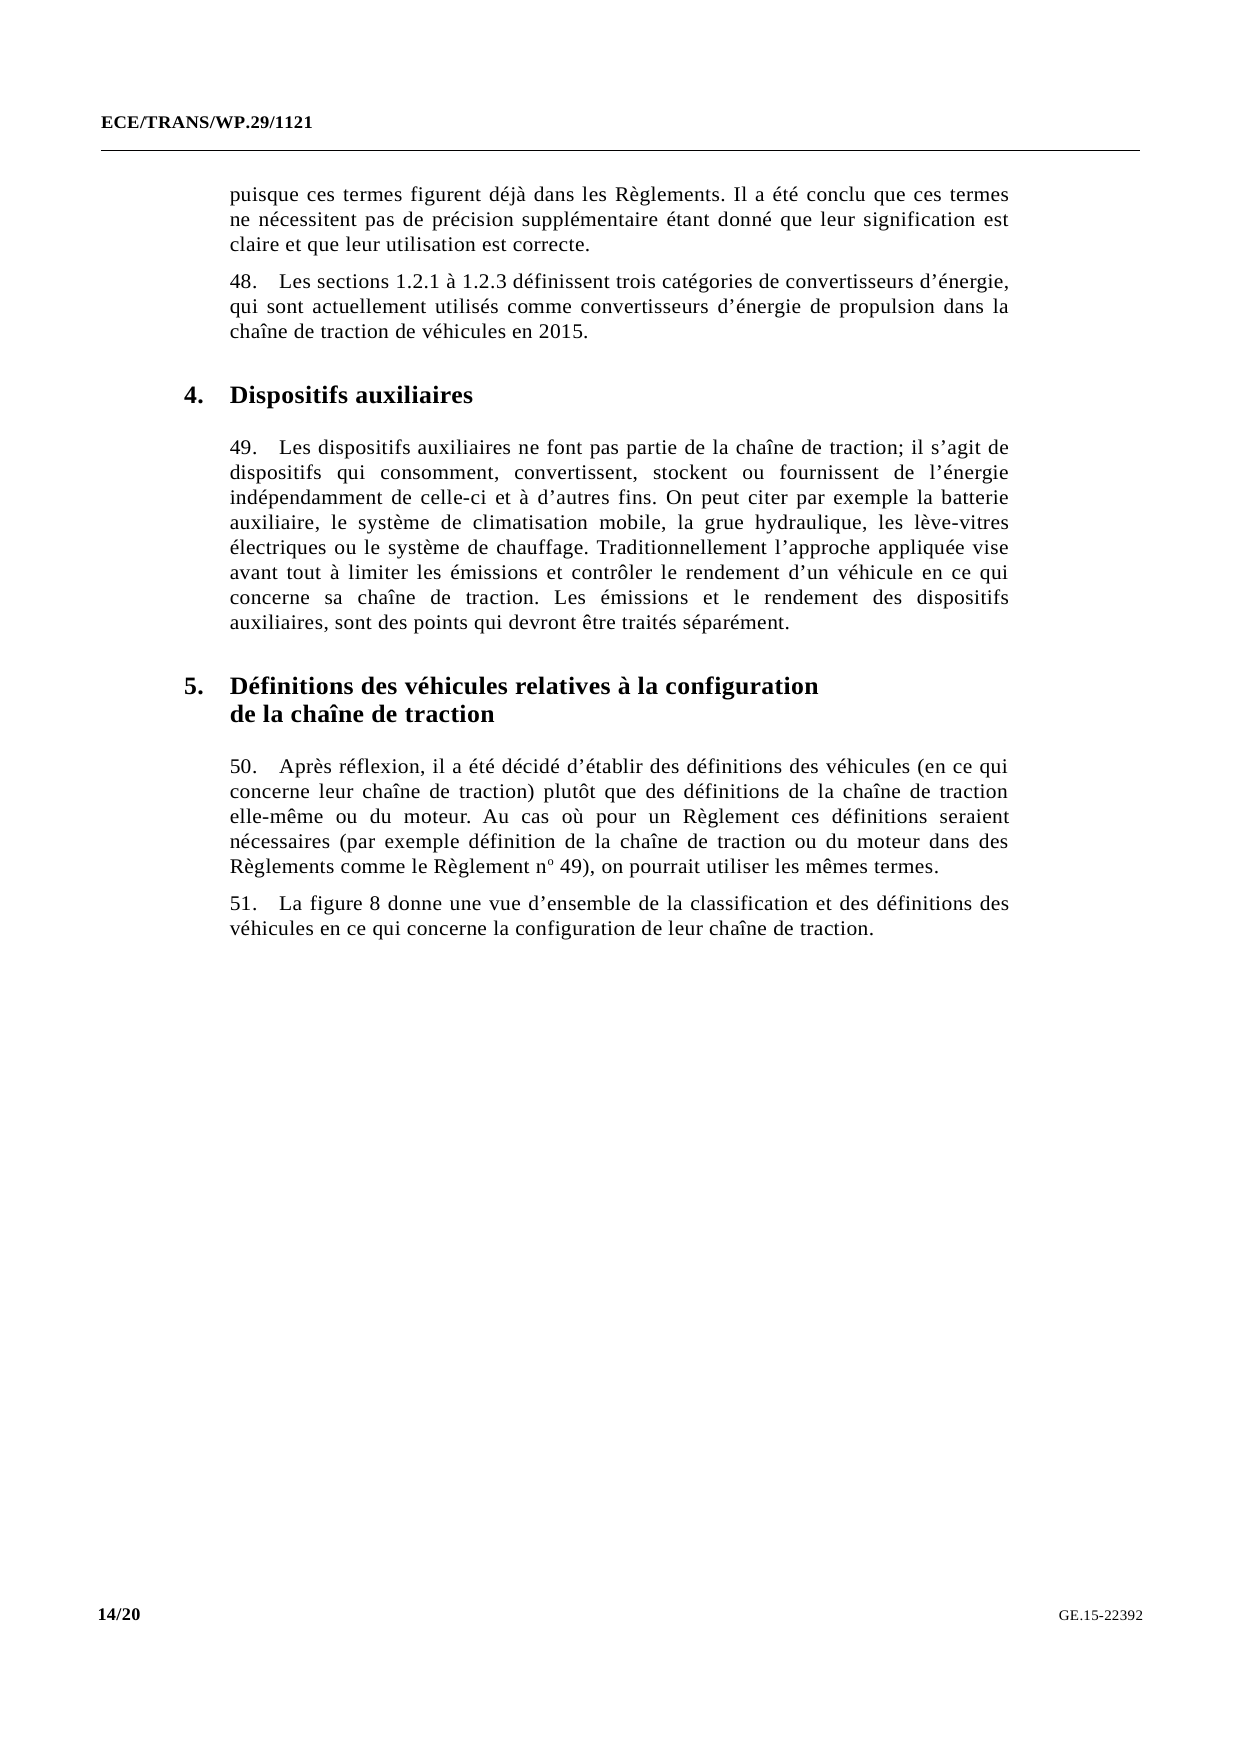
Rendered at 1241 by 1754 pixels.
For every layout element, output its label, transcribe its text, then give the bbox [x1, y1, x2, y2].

text 4. Dispositifs auxiliaires [97, 381, 1011, 409]
list La figure 8 donne une vue d’ensemble de la classification et des définitions des véhicules en ce qui concerne la configuration de leur chaîne de traction. [229, 891, 1011, 941]
list Après réflexion, il a été décidé d’établir des définitions des véhicules (en ce qui concerne leur chaîne de traction) plutôt que des définitions de la chaîne de traction elle-même ou du moteur. Au cas où pour un Règlement ces définitions seraient nécessaires (par exemple définition de la chaîne de traction ou du moteur dans des Règlements comme le Règlement no 49), on pourrait utiliser les mêmes termes. [229, 753, 1011, 878]
list Les dispositifs auxiliaires ne font pas partie de la chaîne de traction; il s’agit de dispositifs qui consomment, convertissent, stockent ou fournissent de l’énergie indépendamment de celle-ci et à d’autres fins. On peut citer par exemple la batterie auxiliaire, le système de climatisation mobile, la grue hydraulique, les lève-vitres électriques ou le système de chauffage. Traditionnellement l’approche appliquée vise avant tout à limiter les émissions et contrôler le rendement d’un véhicule en ce qui concerne sa chaîne de traction. Les émissions et le rendement des dispositifs auxiliaires, sont des points qui devront être traités séparément. [229, 434, 1011, 634]
list Les sections 1.2.1 à 1.2.3 définissent trois catégories de convertisseurs d’énergie, qui sont actuellement utilisés comme convertisseurs d’énergie de propulsion dans la chaîne de traction de véhicules en 2015. [229, 269, 1011, 344]
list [229, 181, 1011, 256]
text 5. Définitions des véhicules relatives à la configuration de la chaîne de traction [97, 672, 1011, 728]
